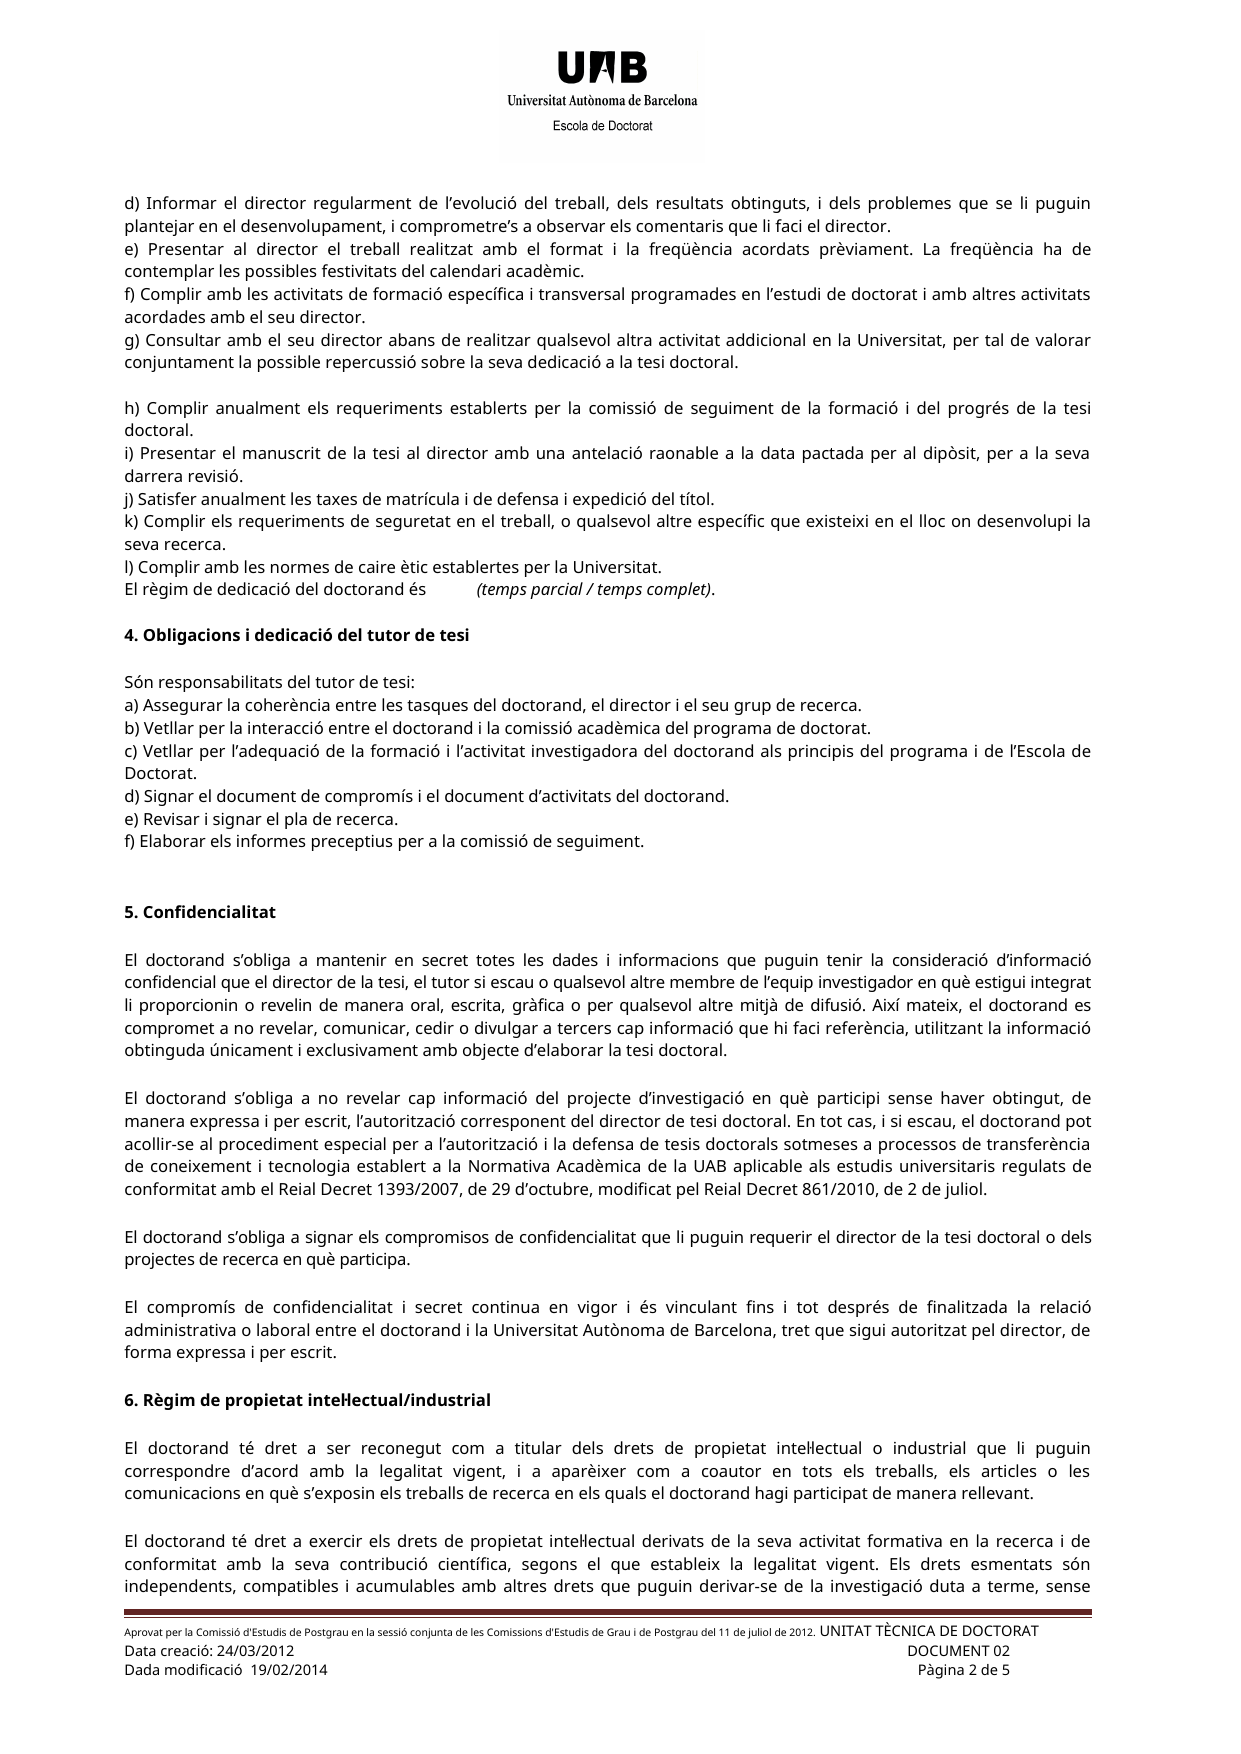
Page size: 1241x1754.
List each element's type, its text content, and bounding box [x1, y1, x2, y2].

text h) Complir anualment els requeriments establerts per la comissió de seguiment de la formació i del progrés de la tesi doctoral. [124, 396, 1092, 442]
text i) Presentar el manuscrit de la tesi al director amb una antelació raonable a la data pactada per al dipòsit, per a la seva darrera revisió. [124, 442, 1092, 487]
text e) Presentar al director el treball realitzat amb el format i la freqüència acordats prèviament. La freqüència ha de contemplar les possibles festivitats del calendari acadèmic. [124, 237, 1092, 283]
text e) Revisar i signar el pla de recerca. [124, 807, 1092, 830]
text f) Complir amb les activitats de formació específica i transversal programades en l’estudi de doctorat i amb altres activitats acordades amb el seu director. [124, 283, 1092, 328]
text d) Informar el director regularment de l’evolució del treball, dels resultats obtinguts, i dels problemes que se li puguin plantejar en el desenvolupament, i comprometre’s a observar els comentaris que li faci el director. [124, 192, 1092, 237]
text d) Signar el document de compromís i el document d’activitats del doctorand. [124, 785, 1092, 807]
text 4. Obligacions i dedicació del tutor de tesi [124, 623, 1092, 646]
text k) Complir els requeriments de seguretat en el treball, o qualsevol altre específic que existeixi en el lloc on desenvolupi la seva recerca. [124, 510, 1092, 555]
text El doctorand s’obliga a mantenir en secret totes les dades i informacions que puguin tenir la consideració d’informació confidencial que el director de la tesi, el tutor si escau o qualsevol altre membre de l’equip investigador en què estigui integrat li proporcionin o revelin de manera oral, escrita, gràfica o per qualsevol altre mitjà de difusió. Així mateix, el doctorand es compromet a no revelar, comunicar, cedir o divulgar a tercers cap informació que hi faci referència, utilitzant la informació obtinguda únicament i exclusivament amb objecte d’elaborar la tesi doctoral. [124, 948, 1092, 1062]
text 5. Confidencialitat [124, 901, 1092, 923]
text El doctorand s’obliga a no revelar cap informació del projecte d’investigació en què participi sense haver obtingut, de manera expressa i per escrit, l’autorització corresponent del director de tesi doctoral. En tot cas, i si escau, el doctorand pot acollir-se al procediment especial per a l’autorització i la defensa de tesis doctorals sotmeses a processos de transferència de coneixement i tecnologia establert a la Normativa Acadèmica de la UAB aplicable als estudis universitaris regulats de conformitat amb el Reial Decret 1393/2007, de 29 d’octubre, modificat pel Reial Decret 861/2010, de 2 de juliol. [124, 1087, 1092, 1200]
text 6. Règim de propietat intel·lectual/industrial [124, 1389, 1092, 1412]
text j) Satisfer anualment les taxes de matrícula i de defensa i expedició del títol. [124, 487, 1092, 510]
text g) Consultar amb el seu director abans de realitzar qualsevol altra activitat addicional en la Universitat, per tal de valorar conjuntament la possible repercussió sobre la seva dedicació a la tesi doctoral. [124, 328, 1092, 374]
text a) Assegurar la coherència entre les tasques del doctorand, el director i el seu grup de recerca. [124, 694, 1092, 717]
text El règim de dedicació del doctorand és (temps parcial / temps complet). [124, 578, 1092, 601]
text El doctorand té dret a ser reconegut com a titular dels drets de propietat intel·lectual o industrial que li puguin correspondre d’acord amb la legalitat vigent, i a aparèixer com a coautor en tots els treballs, els articles o les comunicacions en què s’exposin els treballs de recerca en els quals el doctorand hagi participat de manera rellevant. [124, 1437, 1092, 1505]
text c) Vetllar per l’adequació de la formació i l’activitat investigadora del doctorand als principis del programa i de l’Escola de Doctorat. [124, 739, 1092, 785]
text b) Vetllar per la interacció entre el doctorand i la comissió acadèmica del programa de doctorat. [124, 717, 1092, 739]
text El doctorand s’obliga a signar els compromisos de confidencialitat que li puguin requerir el director de la tesi doctoral o dels projectes de recerca en què participa. [124, 1225, 1092, 1271]
text Són responsabilitats del tutor de tesi: [124, 671, 1092, 694]
text El compromís de confidencialitat i secret continua en vigor i és vinculant fins i tot després de finalitzada la relació administrativa o laboral entre el doctorand i la Universitat Autònoma de Barcelona, tret que sigui autoritzat pel director, de forma expressa i per escrit. [124, 1296, 1092, 1364]
text f) Elaborar els informes preceptius per a la comissió de seguiment. [124, 830, 1092, 853]
picture [499, 30, 706, 163]
text l) Complir amb les normes de caire ètic establertes per la Universitat. [124, 555, 1092, 578]
